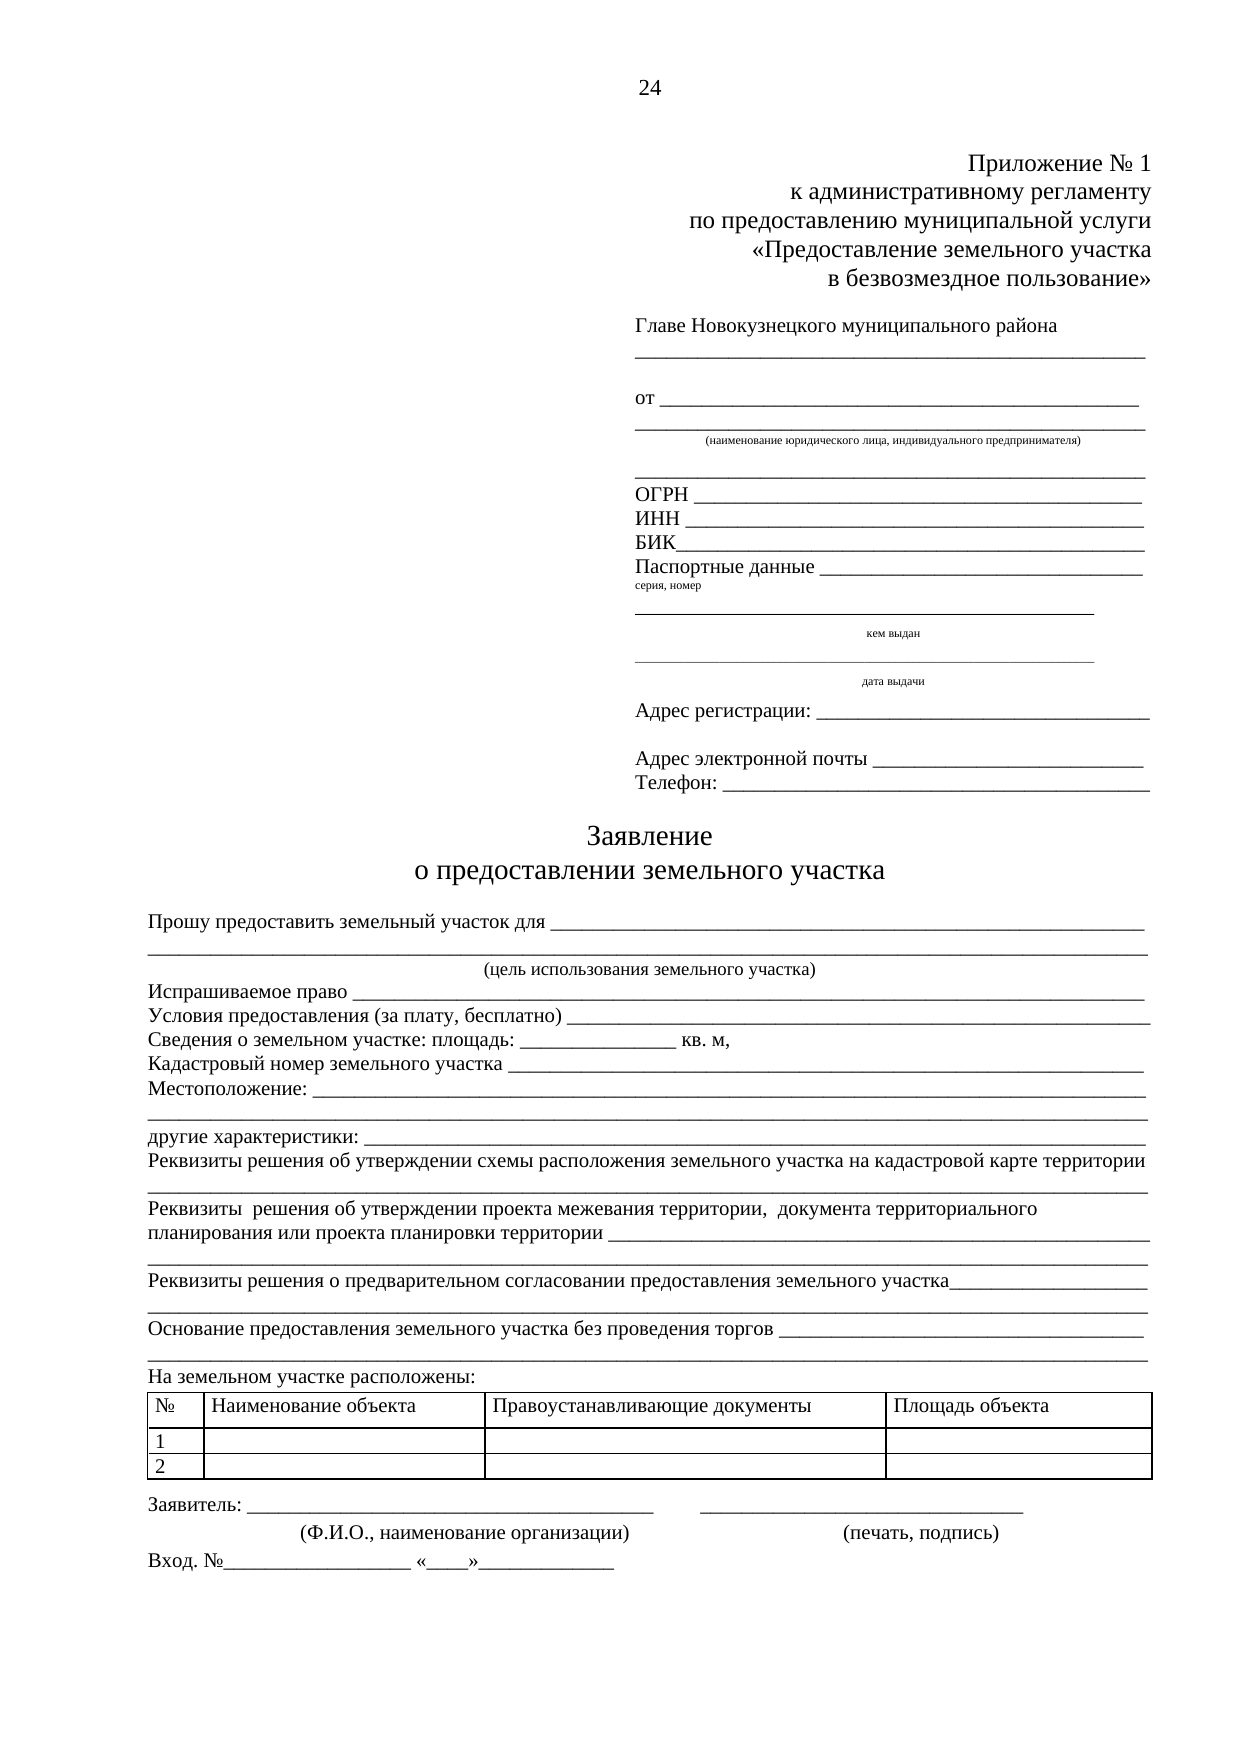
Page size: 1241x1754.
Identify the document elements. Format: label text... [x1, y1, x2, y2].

text (цель использования земельного участка) [148, 958, 1152, 979]
text другие характеристики: ___________________________________________________________________________ [148, 1123, 1152, 1148]
text Паспортные данные _______________________________ [635, 554, 1152, 578]
text Условия предоставления (за плату, бесплатно) ________________________________________________________ [148, 1003, 1152, 1027]
text Адрес регистрации: ________________________________ [635, 698, 1152, 722]
text (Ф.И.О., наименование организации) (печать, подпись) [148, 1520, 1152, 1544]
text Реквизиты решения об утверждении проекта межевания территории, документа территориального планирования или проекта планировки территории ____________________________________________________ [148, 1196, 1152, 1244]
text к административному регламенту [148, 176, 1152, 205]
text о предоставлении земельного участка [148, 852, 1152, 885]
table_cell [486, 1454, 885, 1478]
text Приложение № 1 [148, 148, 1152, 176]
text в безвозмездное пользование» [148, 263, 1152, 291]
text ________________________________________________________________________________________________ [148, 1340, 1152, 1364]
table_cell 1 [148, 1428, 203, 1453]
text Реквизиты решения об утверждении схемы расположения земельного участка на кадастровой карте территории ________________________________________________________________________________________________ [148, 1148, 1152, 1196]
text Главе Новокузнецкого муниципального района [635, 313, 1152, 337]
text ИНН ____________________________________________ [635, 506, 1152, 529]
text Телефон: _________________________________________ [635, 770, 1152, 794]
text дата выдачи [635, 674, 1152, 698]
text Заявитель: _______________________________________ _______________________________ [148, 1492, 1152, 1516]
text Испрашиваемое право ____________________________________________________________________________ [148, 979, 1152, 1003]
text ________________________________________________________________________________________________ [148, 1099, 1152, 1123]
table_cell [205, 1429, 484, 1453]
text ____________________________________________________________________________ [635, 650, 1152, 674]
text Местоположение: ________________________________________________________________________________ [148, 1075, 1152, 1099]
text Сведения о земельном участке: площадь: _______________ кв. м, [148, 1027, 1152, 1051]
table_cell 2 [148, 1454, 203, 1478]
text ________________________________________________________________________________________________ [148, 933, 1152, 958]
table_header № [148, 1393, 203, 1427]
text Заявление [148, 818, 1152, 852]
text ОГРН ___________________________________________ [635, 481, 1152, 506]
text кем выдан [635, 626, 1152, 650]
table_header Правоустанавливающие документы [486, 1393, 885, 1427]
text Основание предоставления земельного участка без проведения торгов ___________________________________ [148, 1316, 1152, 1340]
text Вход. №__________________ «____»_____________ [148, 1547, 1152, 1572]
table_header Наименование объекта [205, 1393, 484, 1427]
text ________________________________________________________________________________________________ [148, 1292, 1152, 1316]
table_cell [887, 1429, 1151, 1453]
text ____________________________________________________________________________ [635, 602, 1152, 626]
text Прошу предоставить земельный участок для _________________________________________________________ [148, 909, 1152, 933]
text Кадастровый номер земельного участка _____________________________________________________________ [148, 1051, 1152, 1075]
text (наименование юридического лица, индивидуального предпринимателя) [635, 433, 1152, 457]
text Адрес электронной почты __________________________ [635, 746, 1152, 770]
table_header Площадь объекта [887, 1393, 1151, 1427]
text ________________________________________________________________________________________________ [148, 1244, 1152, 1268]
table_cell [887, 1454, 1151, 1478]
text _________________________________________________ [635, 409, 1152, 433]
text серия, номер [635, 578, 1152, 602]
table_cell [205, 1454, 484, 1478]
text Реквизиты решения о предварительном согласовании предоставления земельного участка___________________ [148, 1268, 1152, 1292]
table_cell [486, 1429, 885, 1453]
text На земельном участке расположены: [148, 1364, 1152, 1388]
text _________________________________________________ [635, 337, 1152, 361]
text по предоставлению муниципальной услуги [148, 205, 1152, 234]
text «Предоставление земельного участка [148, 234, 1152, 263]
text _________________________________________________ [635, 457, 1152, 481]
text от ______________________________________________ [635, 385, 1152, 409]
text БИК_____________________________________________ [635, 529, 1152, 554]
